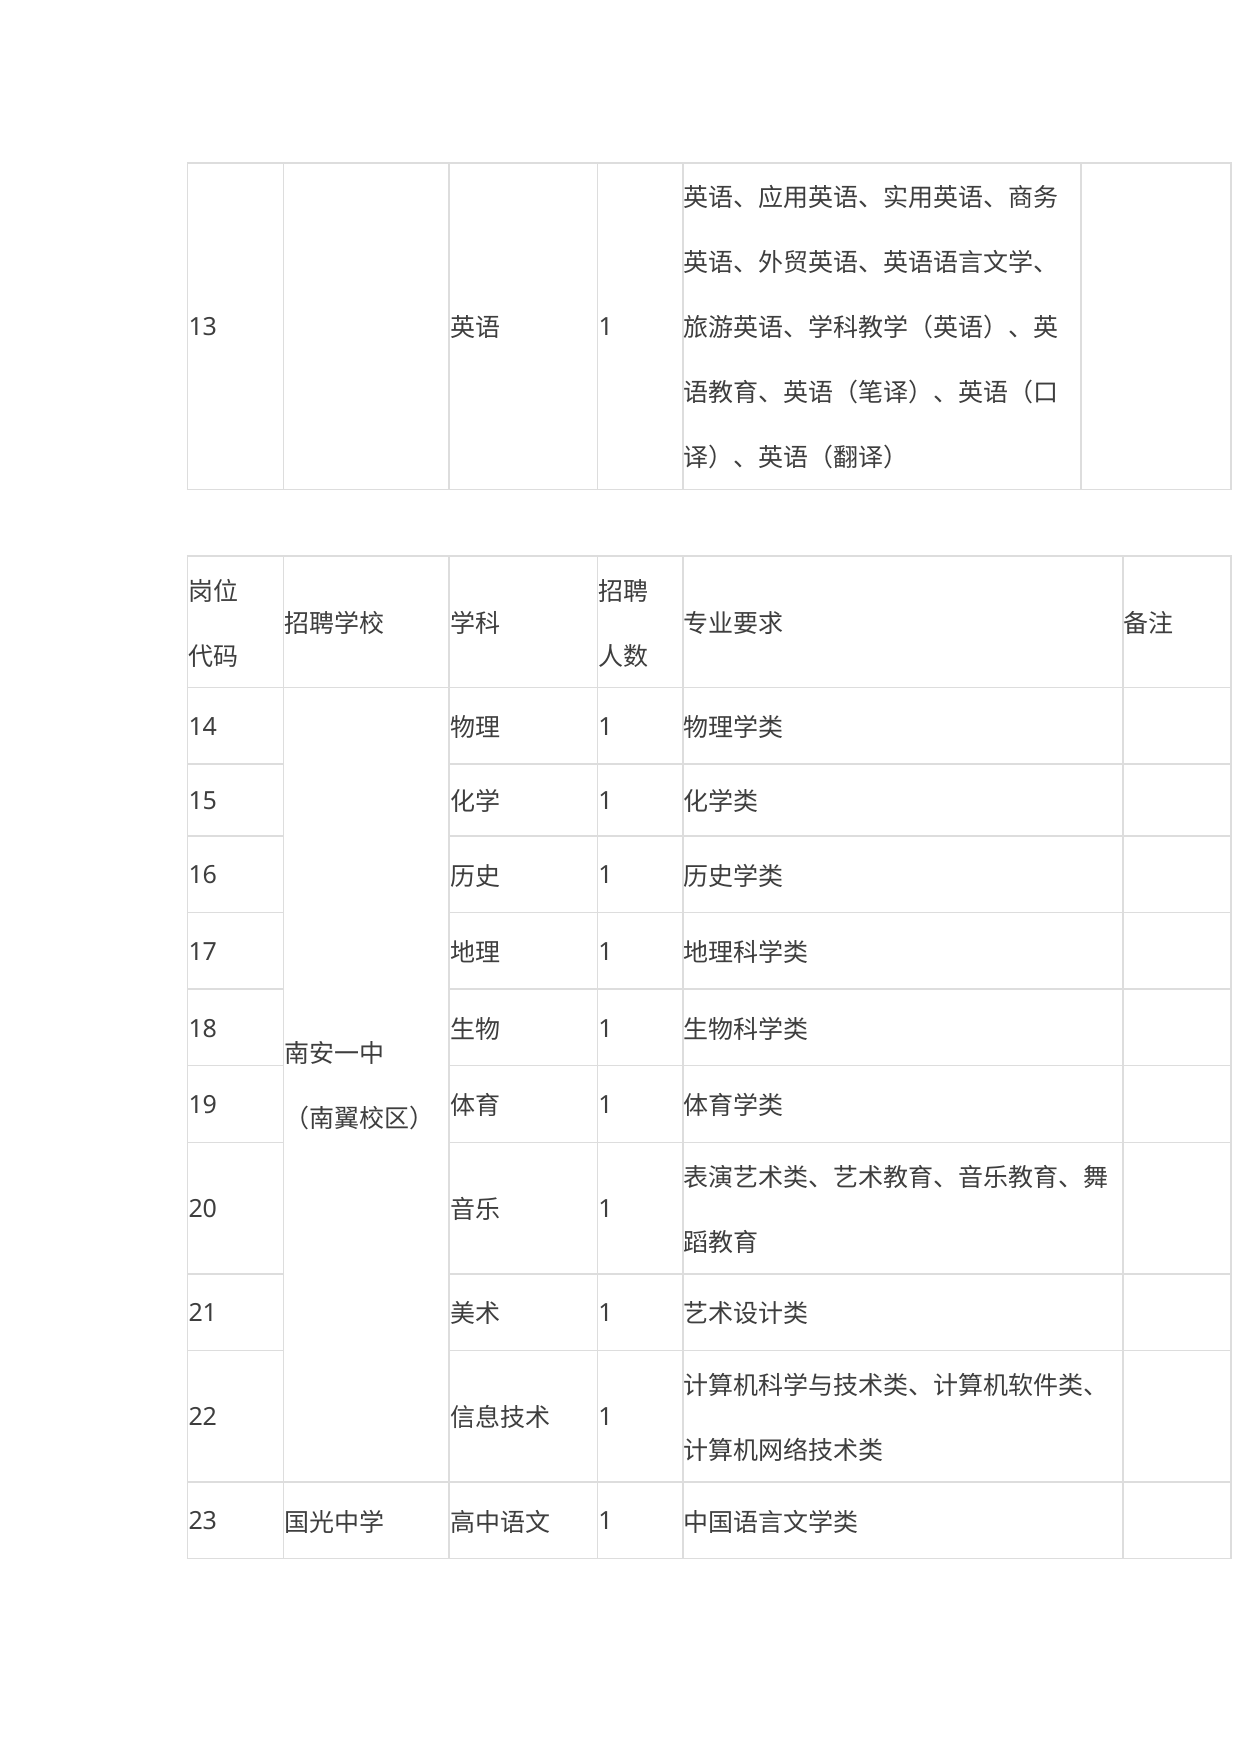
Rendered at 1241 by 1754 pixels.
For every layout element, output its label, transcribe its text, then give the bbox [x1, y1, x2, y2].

table_cell 15 [188, 765, 283, 835]
table_cell 高中语文 [450, 1483, 597, 1558]
table_cell 13 [188, 164, 283, 488]
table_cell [684, 164, 1080, 488]
table_cell 生物科学类 [684, 990, 1122, 1065]
table_cell 1 [598, 1275, 682, 1349]
table_cell 地理 [450, 913, 597, 988]
table_cell [1124, 913, 1230, 988]
table_cell 1 [598, 1066, 682, 1141]
table_cell 生物 [450, 990, 597, 1065]
table_cell 历史学类 [684, 837, 1122, 912]
table_cell 表演艺术类、艺术教育、音乐教育、舞蹈教育 [684, 1143, 1122, 1273]
table_header 招聘学校 [284, 557, 448, 687]
table_cell 物理学类 [684, 688, 1122, 763]
table_cell 中国语言文学类 [684, 1483, 1122, 1558]
table_cell 20 [188, 1143, 283, 1273]
table_cell [1124, 1143, 1230, 1273]
table_cell 物理 [450, 688, 597, 763]
table_cell 国光中学 [284, 1483, 448, 1558]
table_cell 1 [598, 765, 682, 835]
table_cell [1124, 837, 1230, 912]
table_cell 17 [188, 913, 283, 988]
table_header 岗位 代码 [188, 557, 283, 687]
table_cell 1 [598, 688, 682, 763]
table_cell 化学 [450, 765, 597, 835]
table_header 招聘 人数 [598, 557, 682, 687]
table_cell 1 [598, 990, 682, 1065]
table_cell 16 [188, 837, 283, 912]
table_cell 1 [598, 1483, 682, 1558]
table_cell 南安一中 （南翼校区） [284, 688, 448, 1481]
table_cell [1124, 1066, 1230, 1141]
table_cell [1124, 1275, 1230, 1349]
table_cell 1 [598, 837, 682, 912]
table_cell 22 [188, 1351, 283, 1481]
table_cell [1082, 164, 1230, 488]
table_cell 18 [188, 990, 283, 1065]
table_cell 化学类 [684, 765, 1122, 835]
table_cell 美术 [450, 1275, 597, 1349]
table_cell 体育 [450, 1066, 597, 1141]
table_cell [1124, 990, 1230, 1065]
table_cell 音乐 [450, 1143, 597, 1273]
table_cell [1124, 1483, 1230, 1558]
table_cell 地理科学类 [684, 913, 1122, 988]
table_cell [1124, 1351, 1230, 1481]
table_header 学科 [450, 557, 597, 687]
table_cell 1 [598, 913, 682, 988]
table_cell 体育学类 [684, 1066, 1122, 1141]
table_cell 艺术设计类 [684, 1275, 1122, 1349]
table_cell [1124, 688, 1230, 763]
table_header 专业要求 [684, 557, 1122, 687]
table_cell 信息技术 [450, 1351, 597, 1481]
table_header 备注 [1124, 557, 1230, 687]
table_cell 1 [598, 1143, 682, 1273]
table_cell 英语 [450, 164, 597, 488]
table_cell 21 [188, 1275, 283, 1349]
table_cell 计算机科学与技术类、计算机软件类、计算机网络技术类 [684, 1351, 1122, 1481]
table_cell 历史 [450, 837, 597, 912]
table_cell 19 [188, 1066, 283, 1141]
table_cell 23 [188, 1483, 283, 1558]
table_cell 1 [598, 1351, 682, 1481]
table_cell 1 [598, 164, 682, 488]
table_cell [1124, 765, 1230, 835]
table_cell 14 [188, 688, 283, 763]
